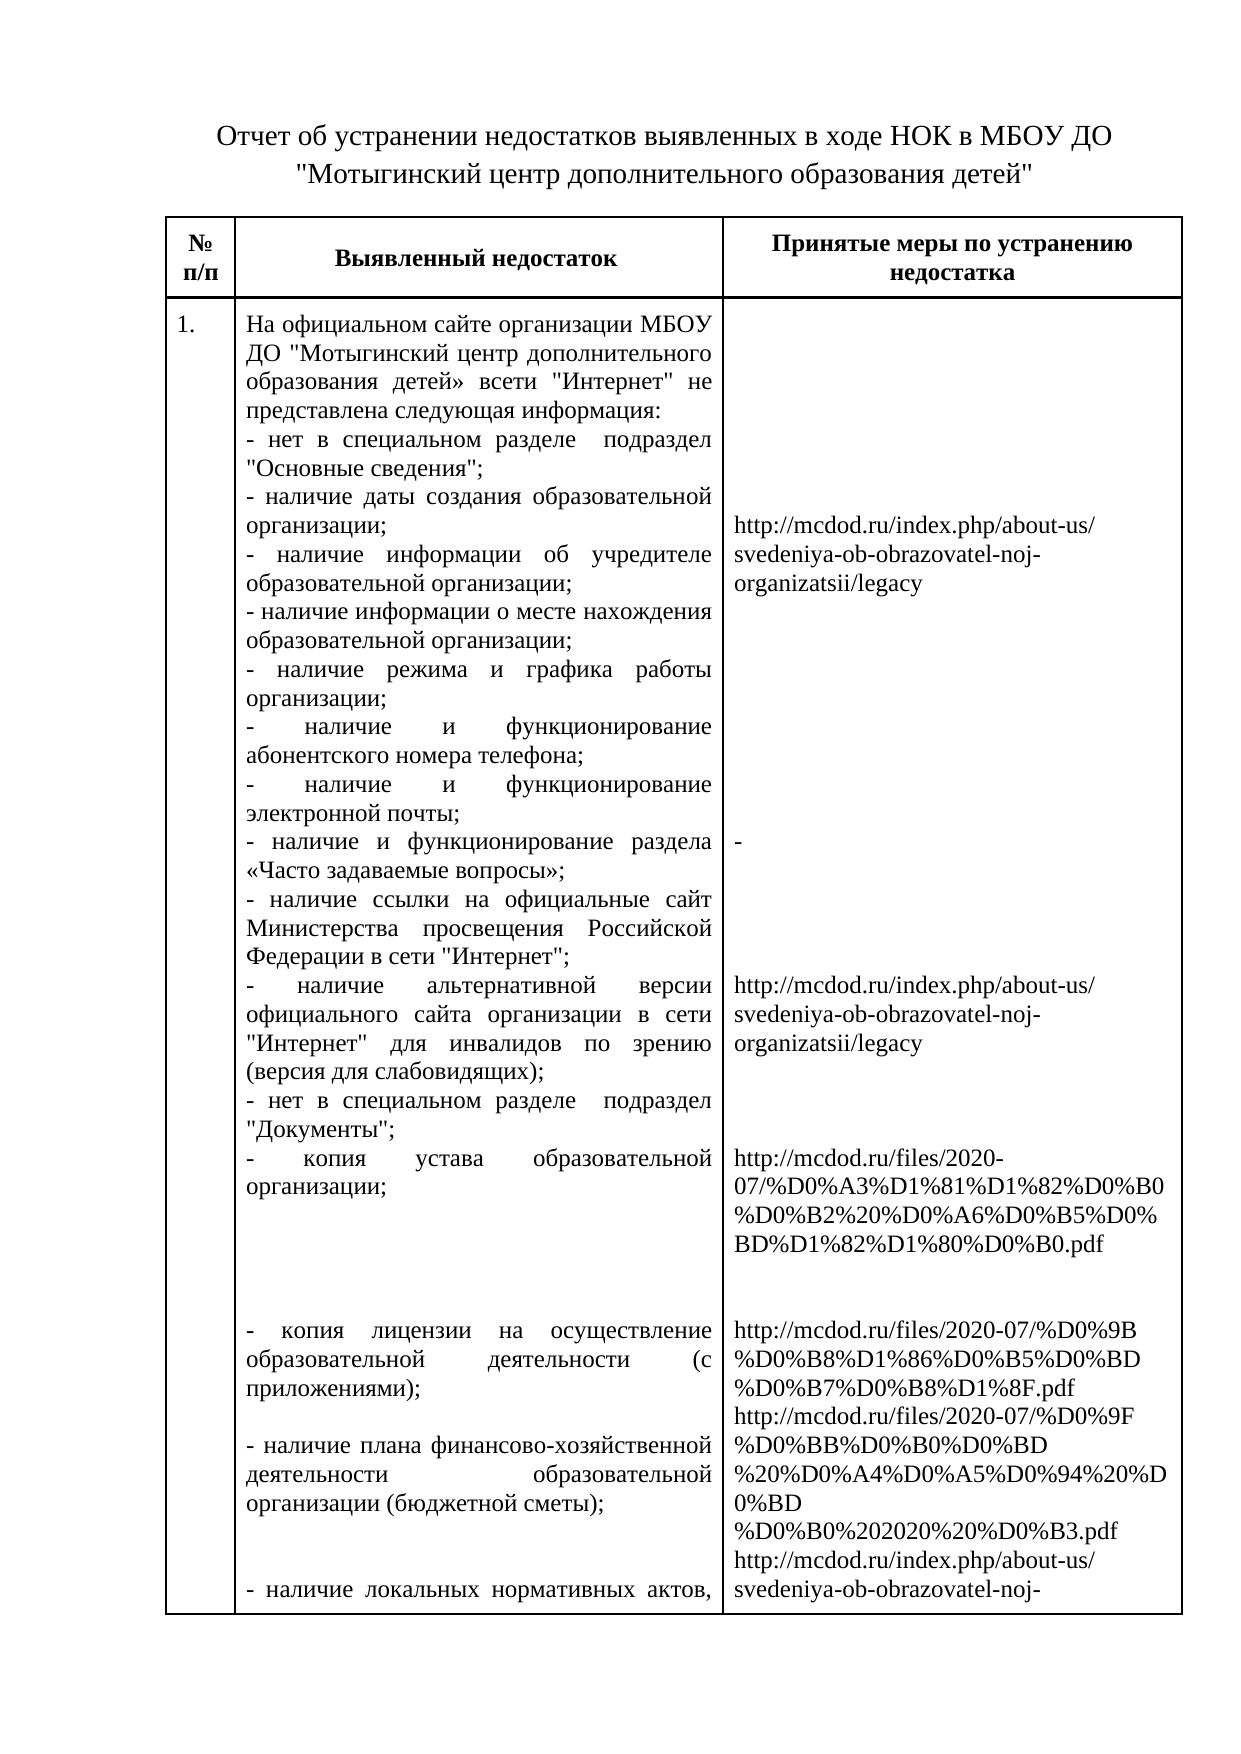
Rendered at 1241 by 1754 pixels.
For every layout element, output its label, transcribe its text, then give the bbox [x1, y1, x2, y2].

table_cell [724, 299, 1181, 1613]
table_header Принятые меры по устранению недостатка [724, 218, 1181, 296]
table_cell 1. [167, 299, 234, 1613]
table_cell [236, 299, 722, 1613]
table_header Выявленный недостаток [236, 218, 722, 296]
text Отчет об устранении недостатков выявленных в ходе НОК в МБОУ ДО "Мотыгинский центр дополнительного образования детей" [177, 118, 1152, 190]
table_header № п/п [167, 218, 234, 296]
